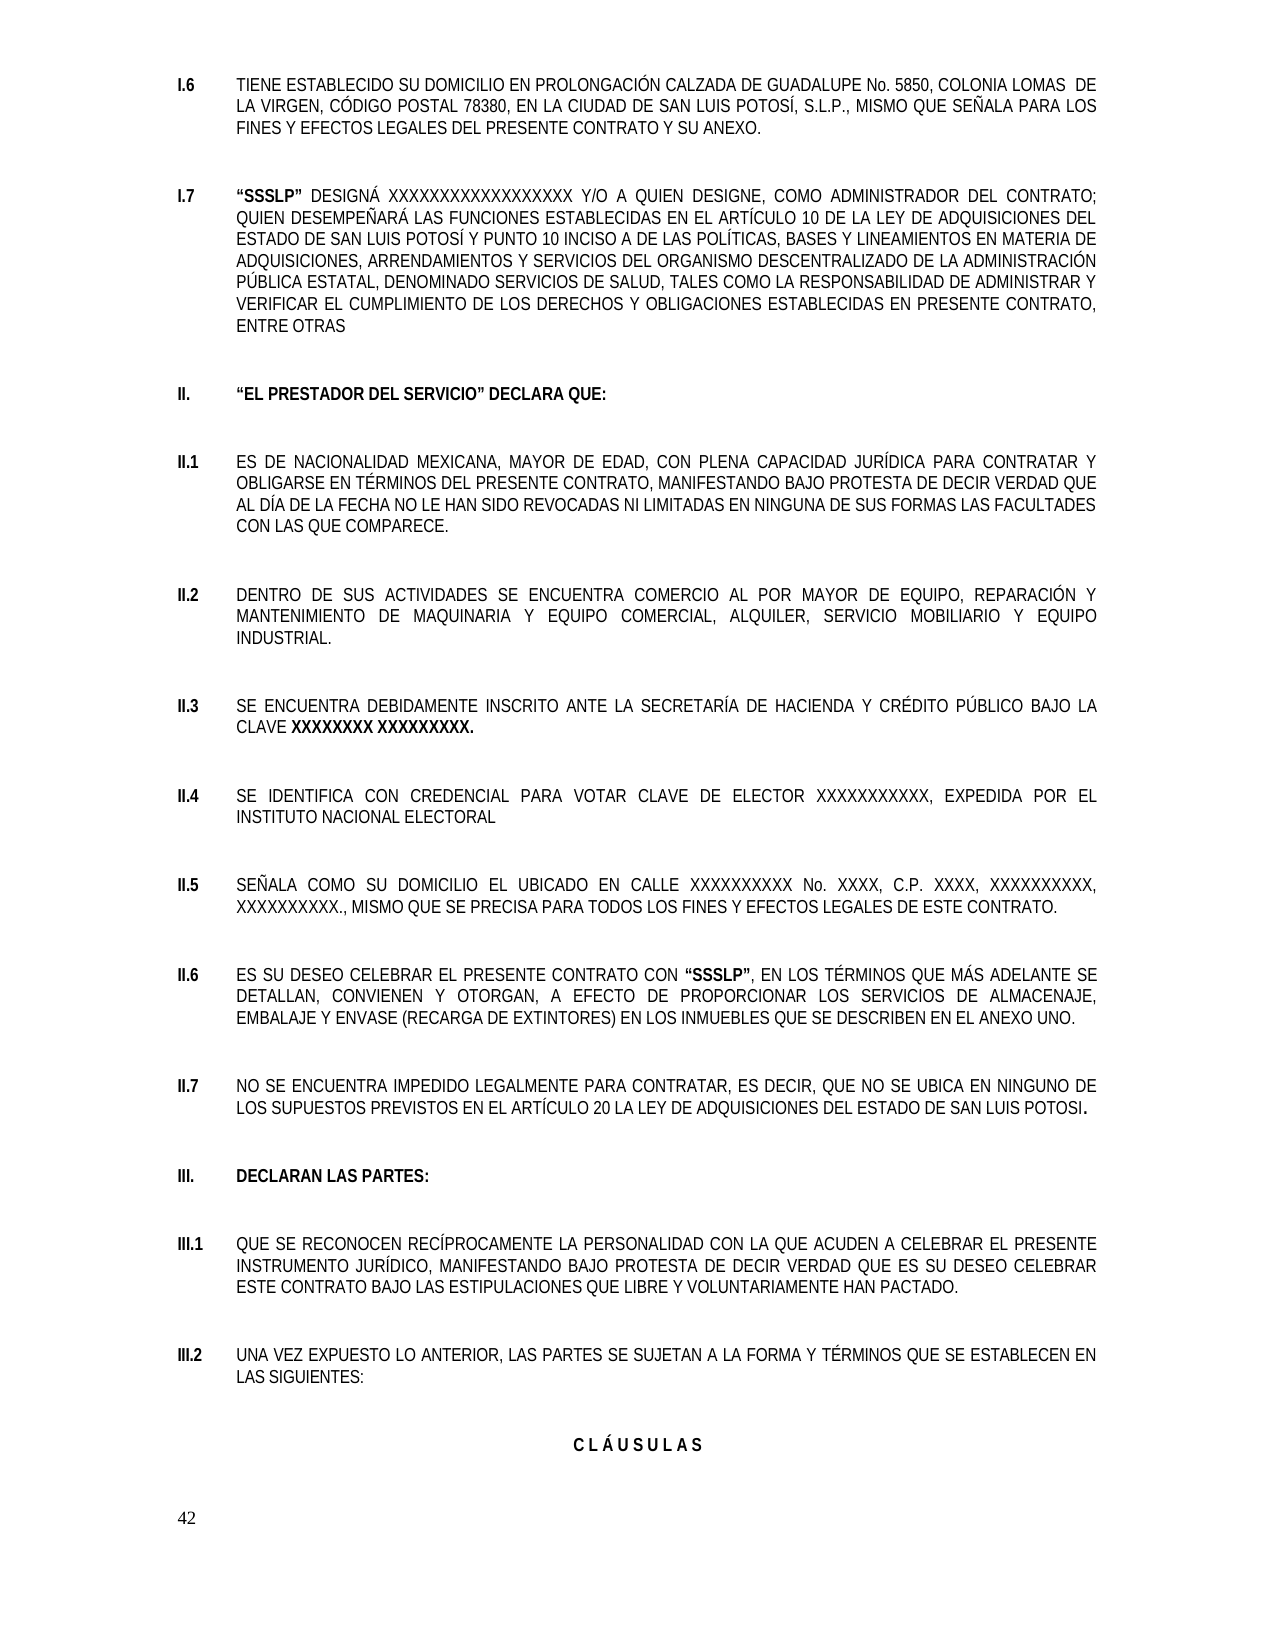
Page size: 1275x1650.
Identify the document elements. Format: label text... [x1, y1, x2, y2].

text II.6 ES SU DESEO CELEBRAR EL PRESENTE CONTRATO CON “SSSLP”, EN LOS TÉRMINOS QUE MÁS ADELANTE SE DETALLAN, CONVIENEN Y OTORGAN, A EFECTO DE PROPORCIONAR LOS SERVICIOS DE ALMACENAJE, EMBALAJE Y ENVASE (RECARGA DE EXTINTORES) EN LOS INMUEBLES QUE SE DESCRIBEN EN EL ANEXO UNO. [177, 964, 1098, 1028]
text II.5 SEÑALA COMO SU DOMICILIO EL UBICADO EN CALLE XXXXXXXXXX No. XXXX, C.P. XXXX, XXXXXXXXXX, XXXXXXXXXX., MISMO QUE SE PRECISA PARA TODOS LOS FINES Y EFECTOS LEGALES DE ESTE CONTRATO. [177, 874, 1098, 917]
text I.7 “SSSLP” DESIGNÁ XXXXXXXXXXXXXXXXXX Y/O A QUIEN DESIGNE, COMO ADMINISTRADOR DEL CONTRATO; QUIEN DESEMPEÑARÁ LAS FUNCIONES ESTABLECIDAS EN EL ARTÍCULO 10 DE LA LEY DE ADQUISICIONES DEL ESTADO DE SAN LUIS POTOSÍ Y PUNTO 10 INCISO A DE LAS POLÍTICAS, BASES Y LINEAMIENTOS EN MATERIA DE ADQUISICIONES, ARRENDAMIENTOS Y SERVICIOS DEL ORGANISMO DESCENTRALIZADO DE LA ADMINISTRACIÓN PÚBLICA ESTATAL, DENOMINADO SERVICIOS DE SALUD, TALES COMO LA RESPONSABILIDAD DE ADMINISTRAR Y VERIFICAR EL CUMPLIMIENTO DE LOS DERECHOS Y OBLIGACIONES ESTABLECIDAS EN PRESENTE CONTRATO, ENTRE OTRAS [177, 185, 1098, 336]
text C L Á U S U L A S [177, 1434, 1098, 1455]
text II.2 DENTRO DE SUS ACTIVIDADES SE ENCUENTRA COMERCIO AL POR MAYOR DE EQUIPO, REPARACIÓN Y MANTENIMIENTO DE MAQUINARIA Y EQUIPO COMERCIAL, ALQUILER, SERVICIO MOBILIARIO Y EQUIPO INDUSTRIAL. [177, 583, 1098, 648]
text III.2 UNA VEZ EXPUESTO LO ANTERIOR, LAS PARTES SE SUJETAN A LA FORMA Y TÉRMINOS QUE SE ESTABLECEN EN LAS SIGUIENTES: [177, 1344, 1098, 1387]
text III.1 QUE SE RECONOCEN RECÍPROCAMENTE LA PERSONALIDAD CON LA QUE ACUDEN A CELEBRAR EL PRESENTE INSTRUMENTO JURÍDICO, MANIFESTANDO BAJO PROTESTA DE DECIR VERDAD QUE ES SU DESEO CELEBRAR ESTE CONTRATO BAJO LAS ESTIPULACIONES QUE LIBRE Y VOLUNTARIAMENTE HAN PACTADO. [177, 1233, 1098, 1298]
text II.3 SE ENCUENTRA DEBIDAMENTE INSCRITO ANTE LA SECRETARÍA DE HACIENDA Y CRÉDITO PÚBLICO BAJO LA CLAVE XXXXXXXX XXXXXXXXX. [177, 695, 1098, 738]
text I.6 TIENE ESTABLECIDO SU DOMICILIO EN PROLONGACIÓN CALZADA DE GUADALUPE No. 5850, COLONIA LOMAS DE LA VIRGEN, CÓDIGO POSTAL 78380, EN LA CIUDAD DE SAN LUIS POTOSÍ, S.L.P., MISMO QUE SEÑALA PARA LOS FINES Y EFECTOS LEGALES DEL PRESENTE CONTRATO Y SU ANEXO. [177, 74, 1098, 138]
text II.4 SE IDENTIFICA CON CREDENCIAL PARA VOTAR CLAVE DE ELECTOR XXXXXXXXXXX, EXPEDIDA POR EL INSTITUTO NACIONAL ELECTORAL [177, 784, 1098, 828]
text II. “EL PRESTADOR DEL SERVICIO” DECLARA QUE: [177, 383, 1098, 404]
text II.1 ES DE NACIONALIDAD MEXICANA, MAYOR DE EDAD, CON PLENA CAPACIDAD JURÍDICA PARA CONTRATAR Y OBLIGARSE EN TÉRMINOS DEL PRESENTE CONTRATO, MANIFESTANDO BAJO PROTESTA DE DECIR VERDAD QUE AL DÍA DE LA FECHA NO LE HAN SIDO REVOCADAS NI LIMITADAS EN NINGUNA DE SUS FORMAS LAS FACULTADES CON LAS QUE COMPARECE. [177, 451, 1098, 537]
text II.7 NO SE ENCUENTRA IMPEDIDO LEGALMENTE PARA CONTRATAR, ES DECIR, QUE NO SE UBICA EN NINGUNO DE LOS SUPUESTOS PREVISTOS EN EL ARTÍCULO 20 LA LEY DE ADQUISICIONES DEL ESTADO DE SAN LUIS POTOSI. [177, 1075, 1098, 1118]
text III. DECLARAN LAS PARTES: [177, 1165, 1098, 1186]
